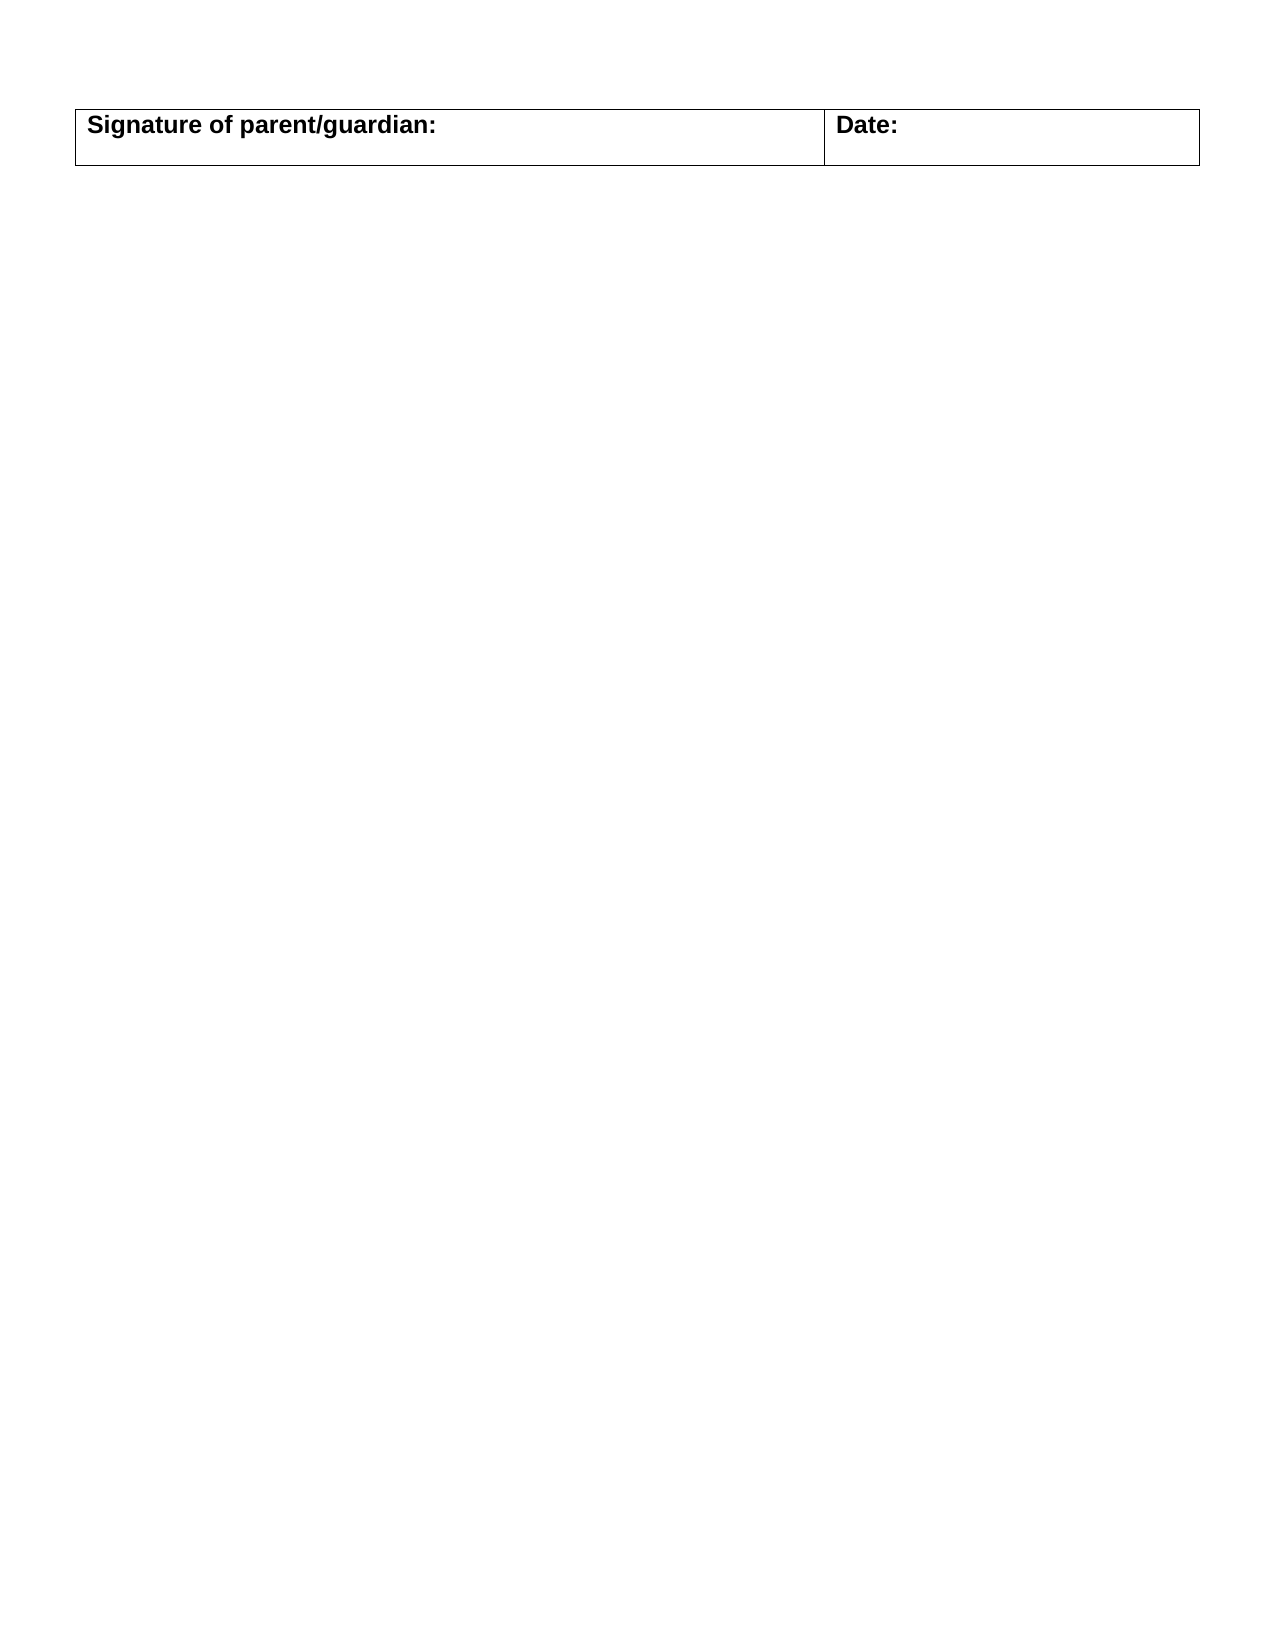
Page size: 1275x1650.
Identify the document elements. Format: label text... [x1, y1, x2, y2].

table_cell Date: [825, 110, 1199, 165]
table_cell Signature of parent/guardian: [76, 110, 824, 165]
